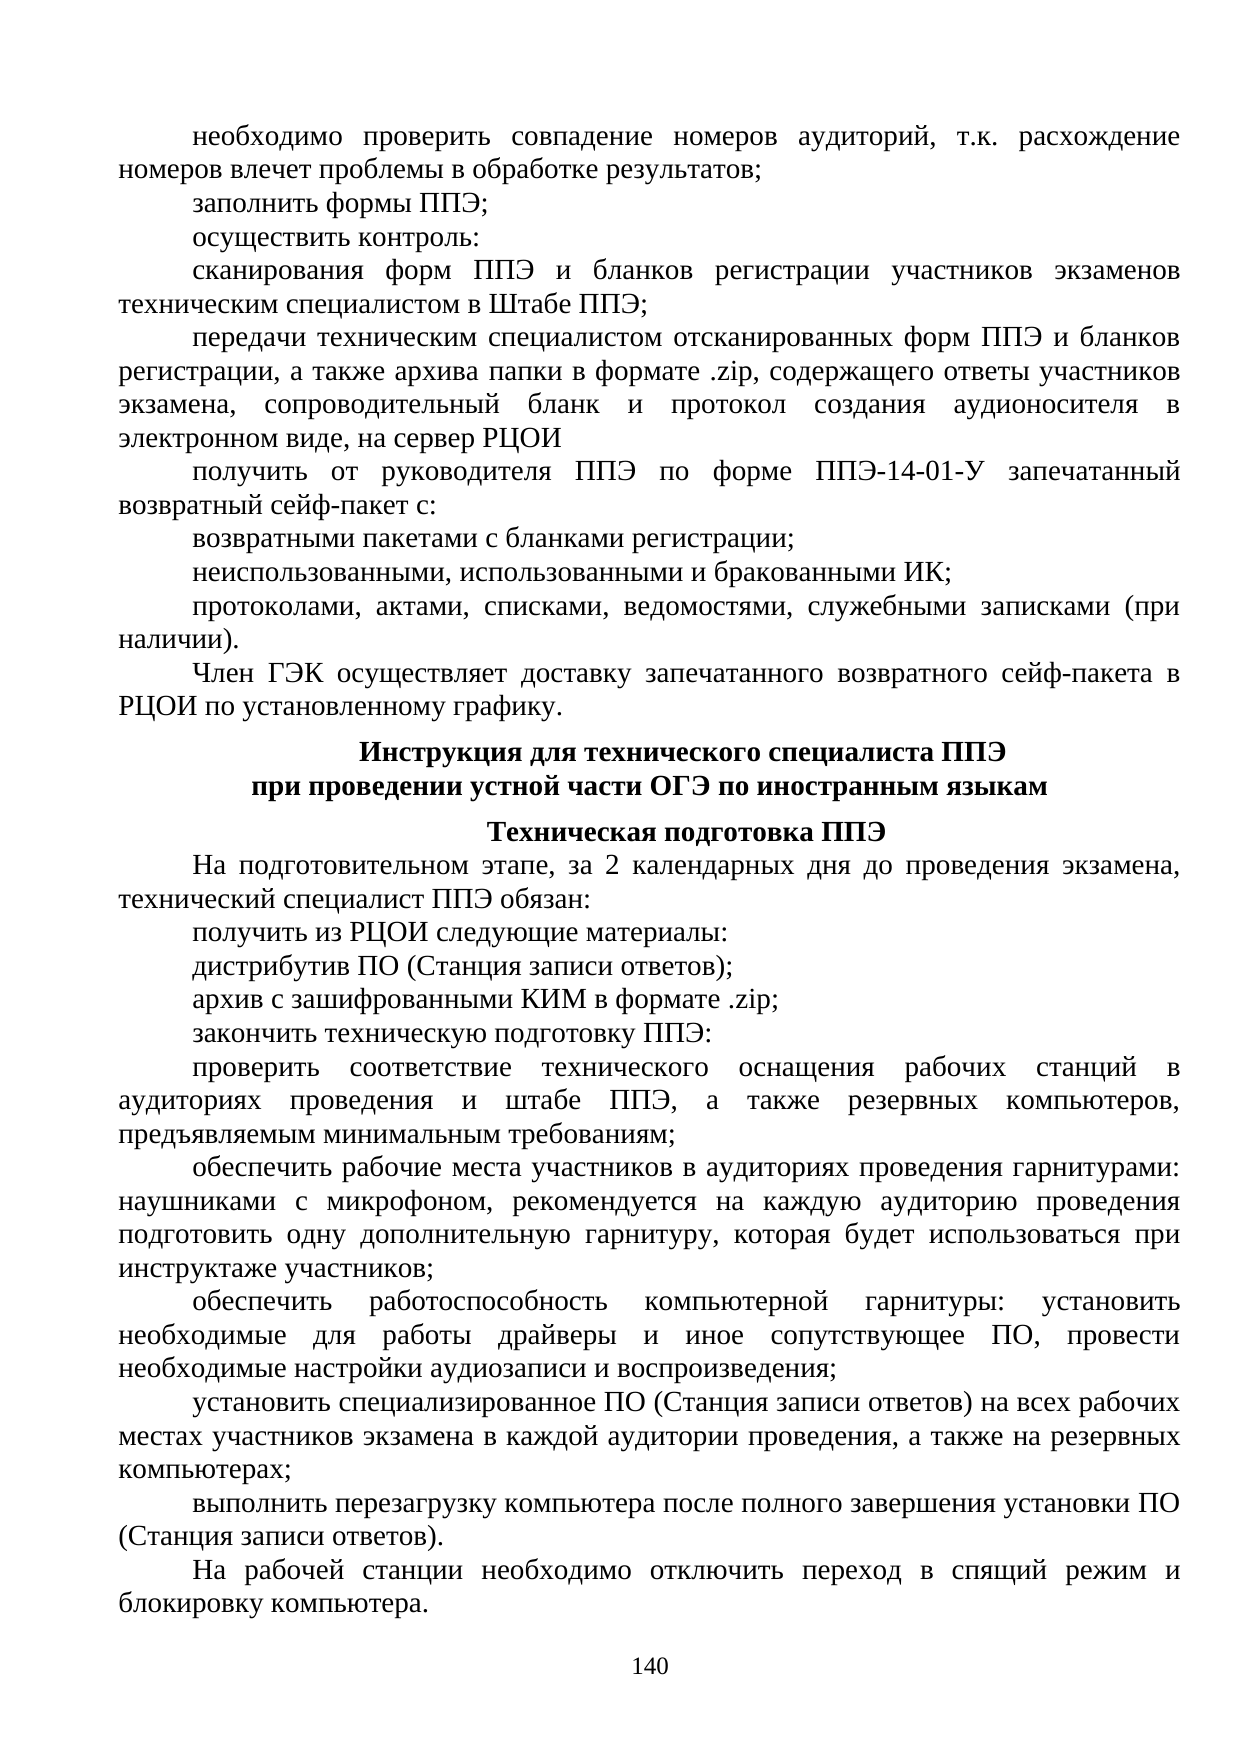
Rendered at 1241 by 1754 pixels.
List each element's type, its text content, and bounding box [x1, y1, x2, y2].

text сканирования форм ППЭ и бланков регистрации участников экзаменов техническим специалистом в Штабе ППЭ; [118, 252, 1181, 319]
text архив с зашифрованными КИМ в формате .zip; [118, 982, 1181, 1015]
text На подготовительном этапе, за 2 календарных дня до проведения экзамена, технический специалист ППЭ обязан: [118, 847, 1181, 914]
text установить специализированное ПО (Станция записи ответов) на всех рабочих местах участников экзамена в каждой аудитории проведения, а также на резервных компьютерах; [118, 1384, 1181, 1485]
text заполнить формы ППЭ; [118, 185, 1181, 219]
text обеспечить работоспособность компьютерной гарнитуры: установить необходимые для работы драйверы и иное сопутствующее ПО, провести необходимые настройки аудиозаписи и воспроизведения; [118, 1283, 1181, 1384]
text закончить техническую подготовку ППЭ: [118, 1015, 1181, 1049]
text выполнить перезагрузку компьютера после полного завершения установки ПО (Станция записи ответов). [118, 1485, 1181, 1552]
text Член ГЭК осуществляет доставку запечатанного возвратного сейф-пакета в РЦОИ по установленному графику. [118, 655, 1181, 722]
text Инструкция для технического специалиста ППЭ при проведении устной части ОГЭ по иностранным языкам [118, 734, 1181, 801]
text протоколами, актами, списками, ведомостями, служебными записками (при наличии). [118, 588, 1181, 655]
text возвратными пакетами с бланками регистрации; [118, 521, 1181, 554]
text проверить соответствие технического оснащения рабочих станций в аудиториях проведения и штабе ППЭ, а также резервных компьютеров, предъявляемым минимальным требованиям; [118, 1049, 1181, 1149]
text На рабочей станции необходимо отключить переход в спящий режим и блокировку компьютера. [118, 1552, 1181, 1619]
text передачи техническим специалистом отсканированных форм ППЭ и бланков регистрации, а также архива папки в формате .zip, содержащего ответы участников экзамена, сопроводительный бланк и протокол создания аудионосителя в электронном виде, на сервер РЦОИ [118, 319, 1181, 453]
text дистрибутив ПО (Станция записи ответов); [118, 948, 1181, 982]
text неиспользованными, использованными и бракованными ИК; [118, 554, 1181, 588]
text получить от руководителя ППЭ по форме ППЭ-14-01-У запечатанный возвратный сейф-пакет с: [118, 453, 1181, 521]
text Техническая подготовка ППЭ [118, 814, 1181, 847]
text необходимо проверить совпадение номеров аудиторий, т.к. расхождение номеров влечет проблемы в обработке результатов; [118, 118, 1181, 185]
text осуществить контроль: [118, 219, 1181, 252]
text получить из РЦОИ следующие материалы: [118, 914, 1181, 948]
text обеспечить рабочие места участников в аудиториях проведения гарнитурами: наушниками с микрофоном, рекомендуется на каждую аудиторию проведения подготовить одну дополнительную гарнитуру, которая будет использоваться при инструктаже участников; [118, 1149, 1181, 1283]
